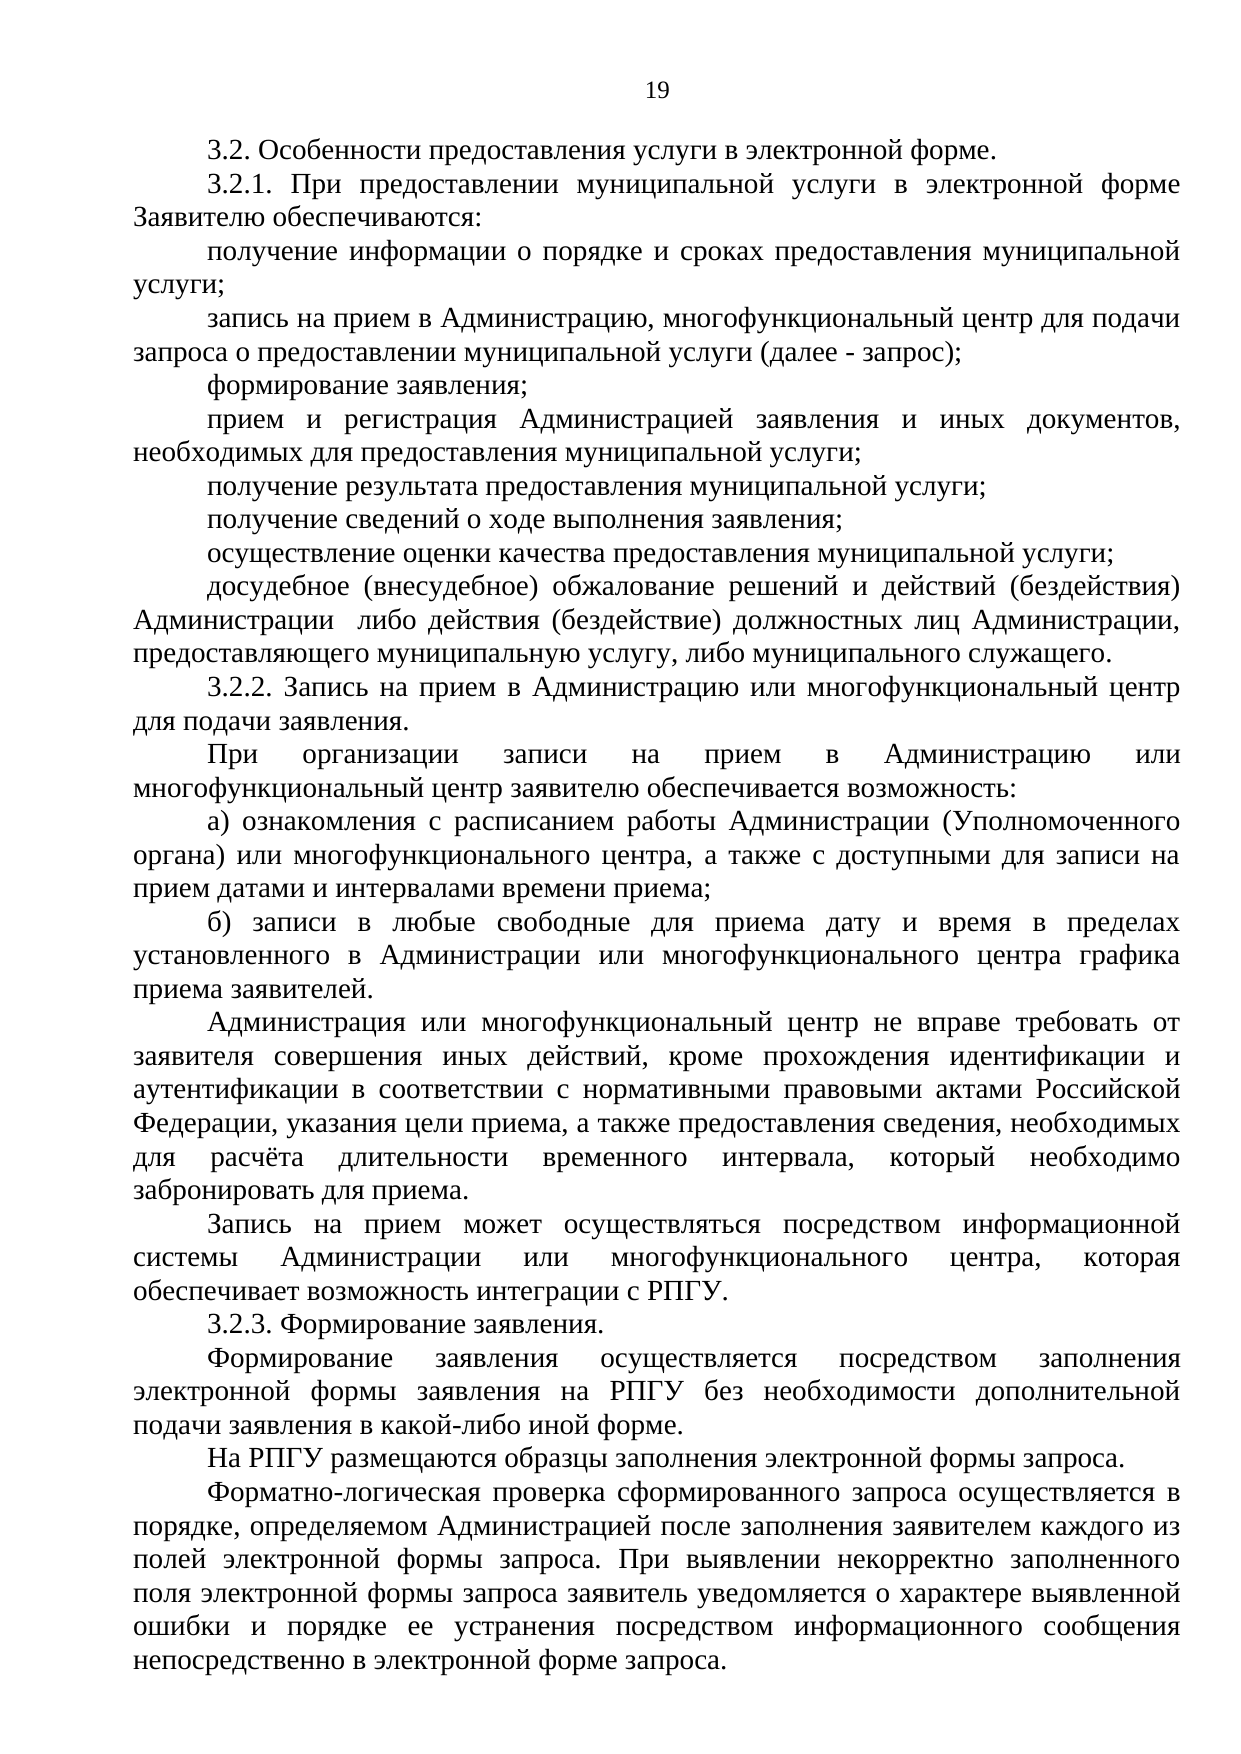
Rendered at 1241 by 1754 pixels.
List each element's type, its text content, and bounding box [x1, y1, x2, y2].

text При организации записи на прием в Администрацию или многофункциональный центр заявителю обеспечивается возможность: [133, 736, 1181, 803]
text Форматно-логическая проверка сформированного запроса осуществляется в порядке, определяемом Администрацией после заполнения заявителем каждого из полей электронной формы запроса. При выявлении некорректно заполненного поля электронной формы запроса заявитель уведомляется о характере выявленной ошибки и порядке ее устранения посредством информационного сообщения непосредственно в электронной форме запроса. [133, 1474, 1181, 1675]
text получение информации о порядке и сроках предоставления муниципальной услуги; [133, 233, 1181, 300]
text 3.2.2. Запись на прием в Администрацию или многофункциональный центр для подачи заявления. [133, 669, 1181, 736]
text 3.2.3. Формирование заявления. [133, 1306, 1181, 1340]
text досудебное (внесудебное) обжалование решений и действий (бездействия) Администрации либо действия (бездействие) должностных лиц Администрации, предоставляющего муниципальную услугу, либо муниципального служащего. [133, 568, 1181, 669]
text формирование заявления; [133, 367, 1181, 401]
text Запись на прием может осуществляться посредством информационной системы Администрации или многофункционального центра, которая обеспечивает возможность интеграции с РПГУ. [133, 1206, 1181, 1306]
text 3.2. Особенности предоставления услуги в электронной форме. [133, 132, 1181, 166]
text На РПГУ размещаются образцы заполнения электронной формы запроса. [133, 1441, 1181, 1474]
text прием и регистрация Администрацией заявления и иных документов, необходимых для предоставления муниципальной услуги; [133, 401, 1181, 468]
text а) ознакомления с расписанием работы Администрации (Уполномоченного органа) или многофункционального центра, а также с доступными для записи на прием датами и интервалами времени приема; [133, 803, 1181, 904]
text осуществление оценки качества предоставления муниципальной услуги; [133, 535, 1181, 568]
text б) записи в любые свободные для приема дату и время в пределах установленного в Администрации или многофункционального центра графика приема заявителей. [133, 904, 1181, 1004]
text получение результата предоставления муниципальной услуги; [133, 468, 1181, 501]
text запись на прием в Администрацию, многофункциональный центр для подачи запроса о предоставлении муниципальной услуги (далее - запрос); [133, 300, 1181, 367]
text 3.2.1. При предоставлении муниципальной услуги в электронной форме Заявителю обеспечиваются: [133, 166, 1181, 233]
text Формирование заявления осуществляется посредством заполнения электронной формы заявления на РПГУ без необходимости дополнительной подачи заявления в какой-либо иной форме. [133, 1340, 1181, 1441]
text Администрация или многофункциональный центр не вправе требовать от заявителя совершения иных действий, кроме прохождения идентификации и аутентификации в соответствии с нормативными правовыми актами Российской Федерации, указания цели приема, а также предоставления сведения, необходимых для расчёта длительности временного интервала, который необходимо забронировать для приема. [133, 1004, 1181, 1206]
text получение сведений о ходе выполнения заявления; [133, 501, 1181, 535]
